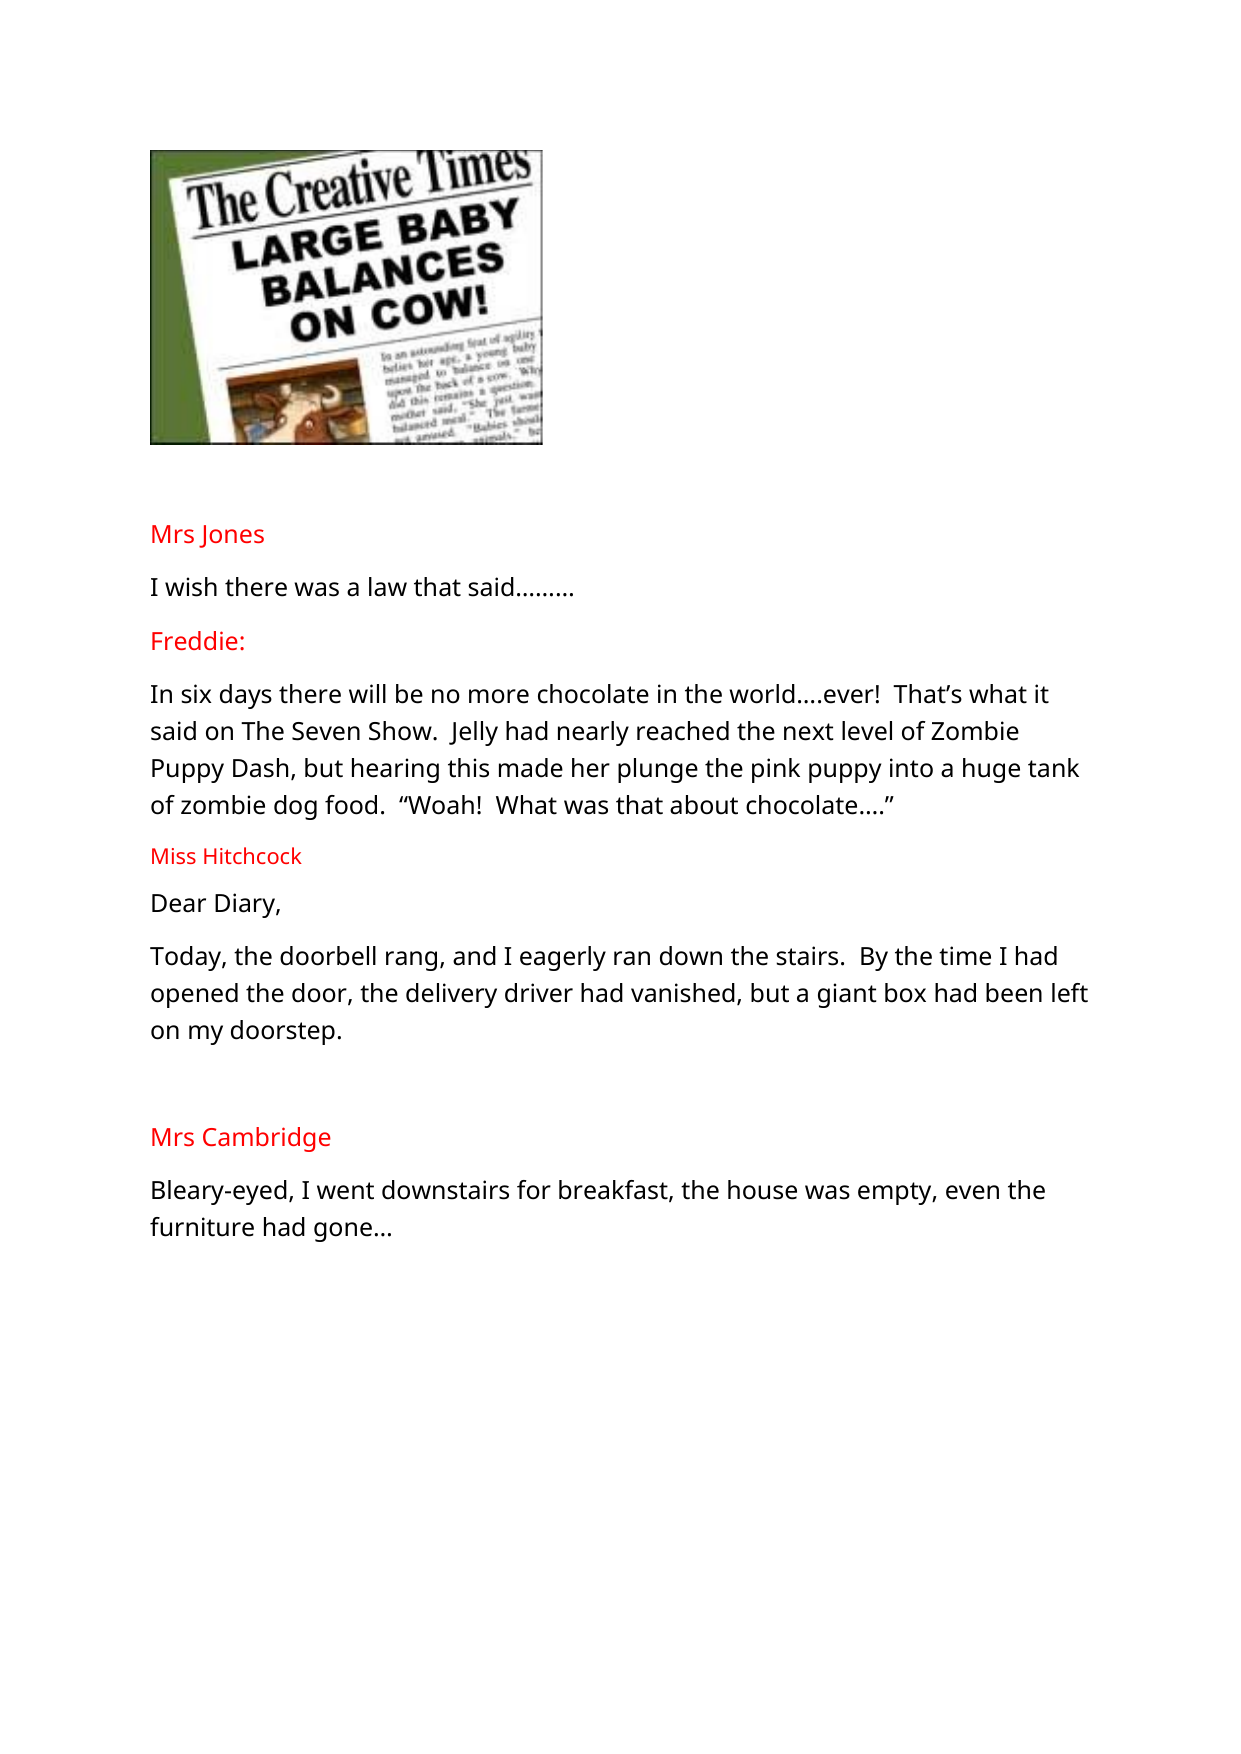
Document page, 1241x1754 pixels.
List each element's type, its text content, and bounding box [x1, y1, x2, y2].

picture [150, 150, 543, 445]
text Bleary-eyed, I went downstairs for breakfast, the house was empty, even the furniture had gone… [150, 1173, 1090, 1243]
text Dear Diary, [150, 885, 1090, 919]
text Miss Hitchcock [150, 841, 1090, 871]
text Mrs Cambridge [150, 1119, 1090, 1153]
text Mrs Jones [150, 517, 1090, 551]
text In six days there will be no more chocolate in the world….ever! That’s what it said on The Seven Show. Jelly had nearly reached the next level of Zombie Puppy Dash, but hearing this made her plunge the pink puppy into a huge tank of zombie dog food. “Woah! What was that about chocolate….” [150, 677, 1090, 821]
text Freddie: [150, 623, 1090, 658]
text Today, the doorbell rang, and I eagerly ran down the stairs. By the time I had opened the door, the delivery driver had vanished, but a giant box had been left on my doorstep. [150, 939, 1090, 1046]
text I wish there was a law that said……… [150, 570, 1090, 604]
